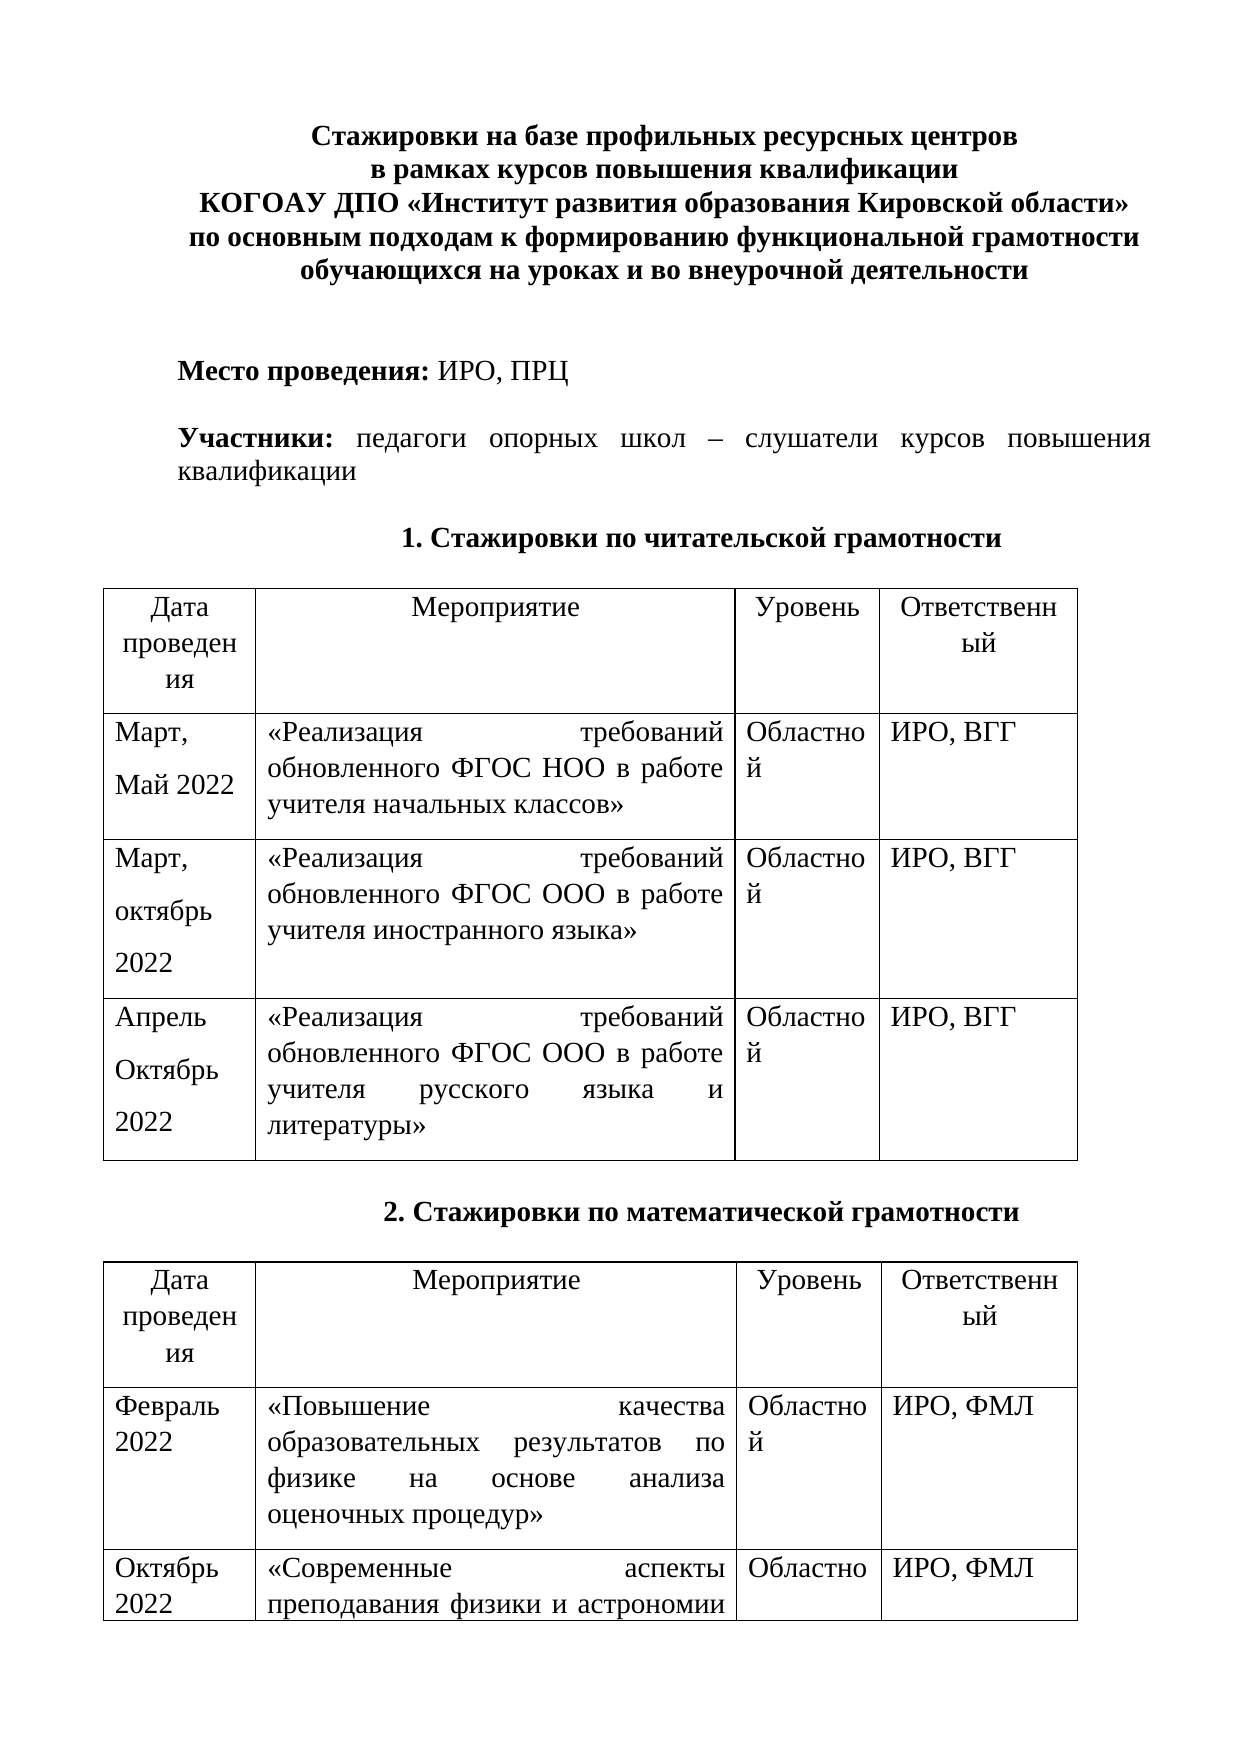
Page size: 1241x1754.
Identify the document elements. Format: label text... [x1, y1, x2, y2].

table_cell «Повышение качества образовательных результатов по физике на основе анализа оценочных процедур» [256, 1388, 736, 1549]
text по основным подходам к формированию функциональной грамотности обучающихся на уроках и во внеурочной деятельности [177, 219, 1152, 286]
table_cell Март, Май 2022 [104, 714, 255, 839]
table_cell ИРО, ВГГ [880, 840, 1077, 998]
text Место проведения: ИРО, ПРЦ [177, 353, 1152, 386]
table_cell ИРО, ФМЛ [882, 1550, 1077, 1619]
table_header Ответственный [882, 1263, 1077, 1387]
table_cell Апрель Октябрь 2022 [104, 999, 255, 1160]
text в рамках курсов повышения квалификации [177, 152, 1152, 185]
table_cell Областной [737, 1550, 881, 1619]
table_header Уровень [736, 589, 879, 713]
table_cell Февраль 2022 [104, 1388, 255, 1549]
text 2. Стажировки по математической грамотности [251, 1194, 1152, 1228]
table_header Мероприятие [256, 1263, 736, 1387]
table_cell Областной [736, 999, 879, 1160]
table_header Уровень [737, 1263, 881, 1387]
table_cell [256, 1550, 736, 1619]
table_header Ответственный [880, 589, 1077, 713]
table_header Дата проведения [104, 1263, 255, 1387]
table_header Мероприятие [256, 589, 734, 713]
table_cell «Реализация требований обновленного ФГОС ООО в работе учителя иностранного языка» [256, 840, 734, 998]
text КОГОАУ ДПО «Институт развития образования Кировской области» [177, 185, 1152, 219]
table_cell Областной [737, 1388, 881, 1549]
table_cell Областной [736, 714, 879, 839]
table_header Дата проведения [104, 589, 255, 713]
table_cell Областной [736, 840, 879, 998]
table_cell ИРО, ВГГ [880, 999, 1077, 1160]
table_cell «Реализация требований обновленного ФГОС НОО в работе учителя начальных классов» [256, 714, 734, 839]
text Участники: педагоги опорных школ – слушатели курсов повышения квалификации [177, 420, 1152, 487]
table_cell ИРО, ФМЛ [882, 1388, 1077, 1549]
table_cell Октябрь 2022 [104, 1550, 255, 1619]
table_cell ИРО, ВГГ [880, 714, 1077, 839]
text Стажировки на базе профильных ресурсных центров [177, 118, 1152, 152]
table_cell «Реализация требований обновленного ФГОС ООО в работе учителя русского языка и литературы» [256, 999, 734, 1160]
table_cell Март, октябрь 2022 [104, 840, 255, 998]
text 1. Стажировки по читательской грамотности [251, 521, 1152, 554]
